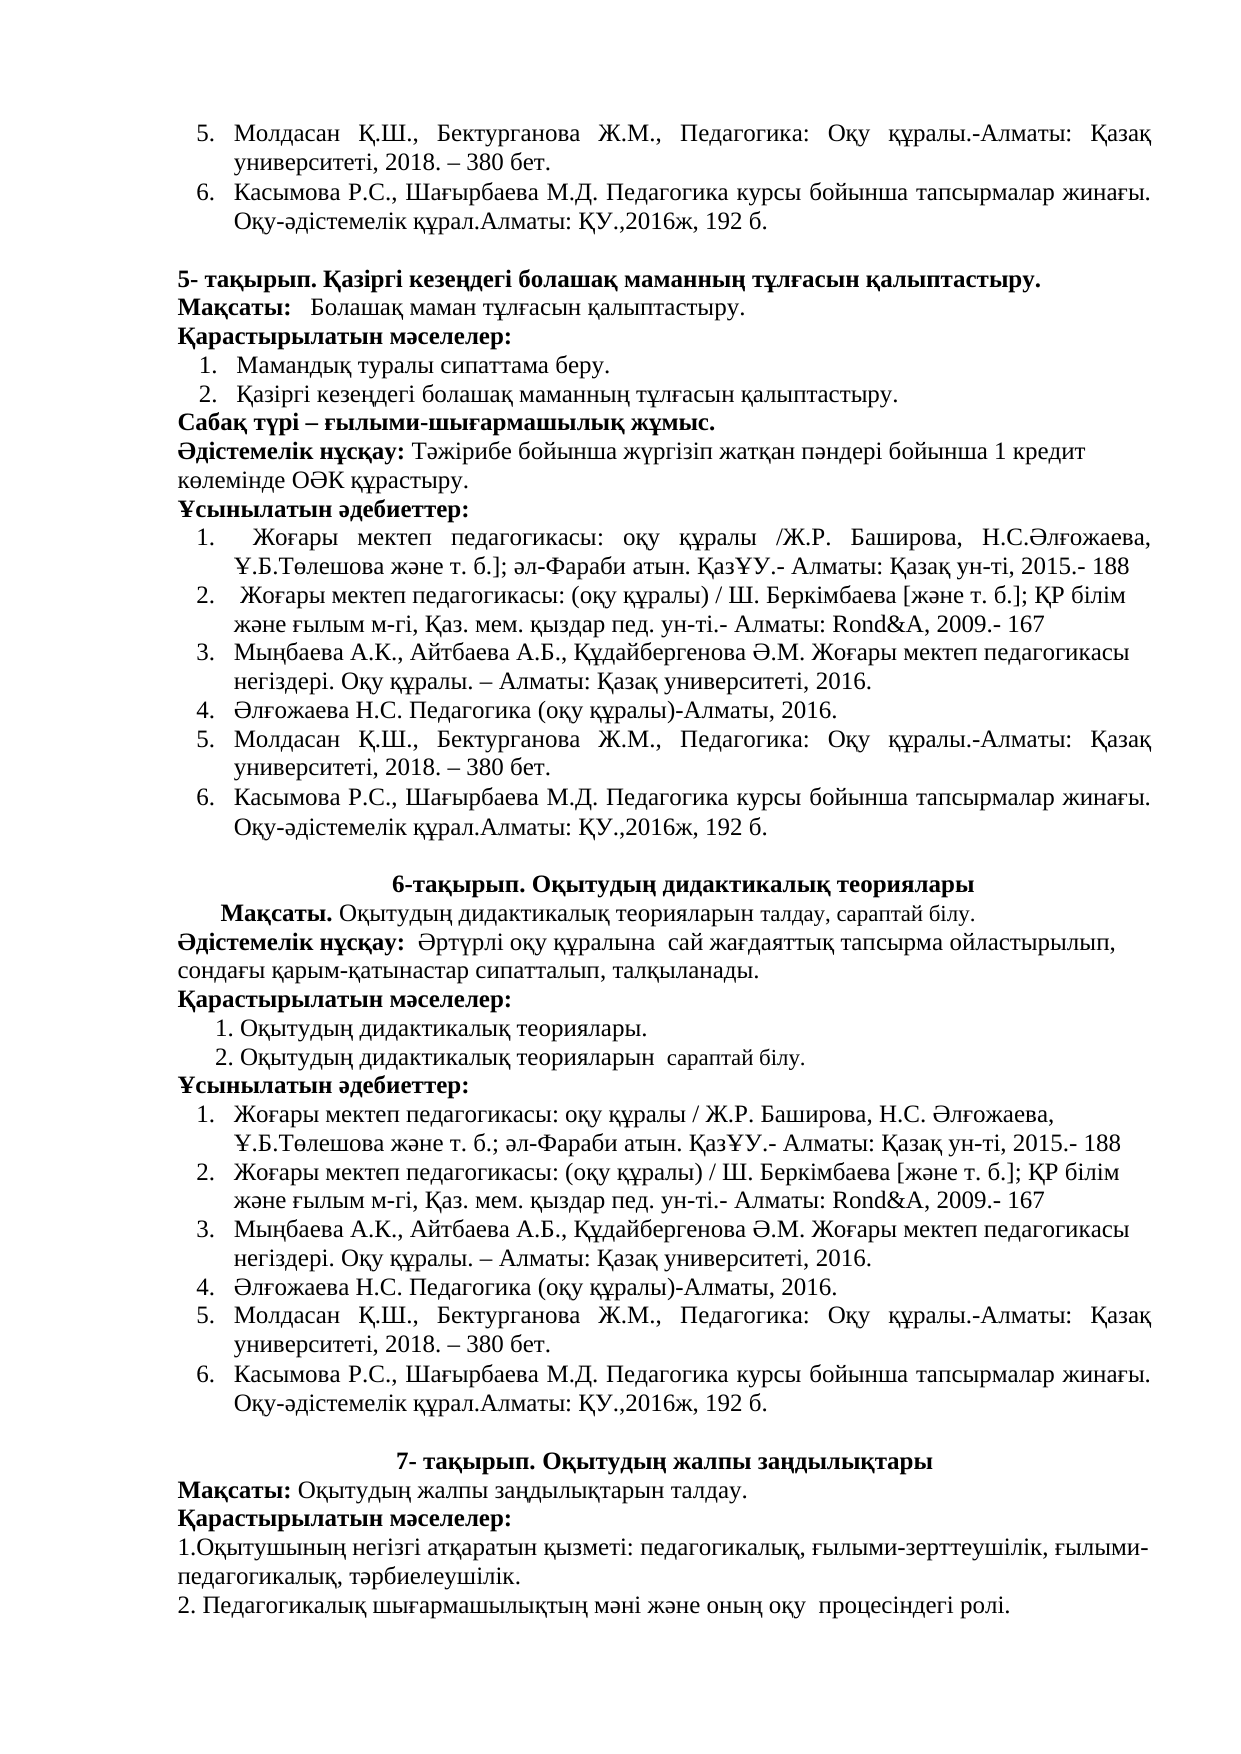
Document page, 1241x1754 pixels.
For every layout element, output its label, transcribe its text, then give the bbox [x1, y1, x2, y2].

text 2. Оқытудың дидактикалық теорияларын сараптай білу. [215, 1042, 1152, 1070]
text Ұсынылатын әдебиеттер: [177, 1070, 1152, 1099]
text 7- тақырып. Оқытудың жалпы заңдылықтары [177, 1446, 1152, 1475]
list Мыңбаева А.К., Айтбаева А.Б., Құдайбергенова Ә.М. Жоғары мектеп педагогикасы негіздері. Оқу құралы. – Алматы: Қазақ университеті, 2016. [196, 637, 1152, 695]
text Мақсаты: Оқытудың жалпы заңдылықтарын талдау. [177, 1475, 1152, 1503]
text Әдістемелік нұсқау: Әртүрлі оқу құралына сай жағдаяттық тапсырма ойластырылып, сондағы қарым-қатынастар сипатталып, талқыланады. [177, 927, 1152, 984]
text Қарастырылатын мәселелер: [177, 984, 1152, 1013]
list Қазіргі кезеңдегі болашақ маманның тұлғасын қалыптастыру. [199, 379, 1152, 407]
list Касымова Р.С., Шағырбаева М.Д. Педагогика курсы бойынша тапсырмалар жинағы. Оқу-әдістемелік құрал.Алматы: ҚУ.,2016ж, 192 б. [196, 176, 1152, 235]
list Жоғары мектеп педагогикасы: (оқу құралы) / Ш. Беркімбаева [және т. б.]; ҚР білім және ғылым м-гі, Қаз. мем. қыздар пед. ун-ті.- Алматы: Rond&A, 2009.- 167 [196, 580, 1152, 637]
list Мыңбаева А.К., Айтбаева А.Б., Құдайбергенова Ә.М. Жоғары мектеп педагогикасы негіздері. Оқу құралы. – Алматы: Қазақ университеті, 2016. [196, 1214, 1152, 1272]
text 6-тақырып. Оқытудың дидактикалық теориялары [215, 869, 1152, 898]
list Молдасан Қ.Ш., Бектурганова Ж.М., Педагогика: Оқу құралы.-Алматы: Қазақ университеті, 2018. – 380 бет. [196, 118, 1152, 176]
list Касымова Р.С., Шағырбаева М.Д. Педагогика курсы бойынша тапсырмалар жинағы. Оқу-әдістемелік құрал.Алматы: ҚУ.,2016ж, 192 б. [196, 781, 1152, 840]
text Сабақ түрі – ғылыми-шығармашылық жұмыс. [177, 407, 1152, 436]
text 1. Оқытудың дидактикалық теориялары. [215, 1013, 1152, 1042]
text 2. Педагогикалық шығармашылықтың мәні және оның оқу процесіндегі ролі. [177, 1590, 1152, 1618]
list Жоғары мектеп педагогикасы: оқу құралы /Ж.Р. Баширова, Н.С.Әлғожаева, Ұ.Б.Төлешова және т. б.]; әл-Фараби атын. ҚазҰУ.- Алматы: Қазақ ун-ті, 2015.- 188 [196, 522, 1152, 580]
list Касымова Р.С., Шағырбаева М.Д. Педагогика курсы бойынша тапсырмалар жинағы. Оқу-әдістемелік құрал.Алматы: ҚУ.,2016ж, 192 б. [196, 1358, 1152, 1417]
text Ұсынылатын әдебиеттер: [177, 494, 1152, 522]
text Әдістемелік нұсқау: Тәжірибе бойынша жүргізіп жатқан пәндері бойынша 1 кредит көлемінде ОӘК құрастыру. [177, 436, 1152, 494]
text Қарастырылатын мәселелер: [177, 321, 1152, 350]
text Мақсаты. Оқытудың дидактикалық теорияларын талдау, сараптай білу. [215, 898, 1152, 927]
list Жоғары мектеп педагогикасы: (оқу құралы) / Ш. Беркімбаева [және т. б.]; ҚР білім және ғылым м-гі, Қаз. мем. қыздар пед. ун-ті.- Алматы: Rond&A, 2009.- 167 [196, 1157, 1152, 1214]
list Молдасан Қ.Ш., Бектурганова Ж.М., Педагогика: Оқу құралы.-Алматы: Қазақ университеті, 2018. – 380 бет. [196, 724, 1152, 781]
text Қарастырылатын мәселелер: [177, 1503, 1152, 1532]
list Жоғары мектеп педагогикасы: оқу құралы / Ж.Р. Баширова, Н.С. Әлғожаева, Ұ.Б.Төлешова және т. б.; әл-Фараби атын. ҚазҰУ.- Алматы: Қазақ ун-ті, 2015.- 188 [196, 1099, 1152, 1157]
list Әлғожаева Н.С. Педагогика (оқу құралы)-Алматы, 2016. [196, 1272, 1152, 1300]
list Мамандық туралы сипаттама беру. [199, 350, 1152, 379]
list Молдасан Қ.Ш., Бектурганова Ж.М., Педагогика: Оқу құралы.-Алматы: Қазақ университеті, 2018. – 380 бет. [196, 1300, 1152, 1358]
text 1.Оқытушының негізгі атқаратын қызметі: педагогикалық, ғылыми-зерттеушілік, ғылыми-педагогикалық, тәрбиелеушілік. [177, 1532, 1152, 1590]
list Әлғожаева Н.С. Педагогика (оқу құралы)-Алматы, 2016. [196, 695, 1152, 724]
text 5- тақырып. Қазіргі кезеңдегі болашақ маманның тұлғасын қалыптастыру. Мақсаты: Болашақ маман тұлғасын қалыптастыру. [177, 264, 1152, 321]
